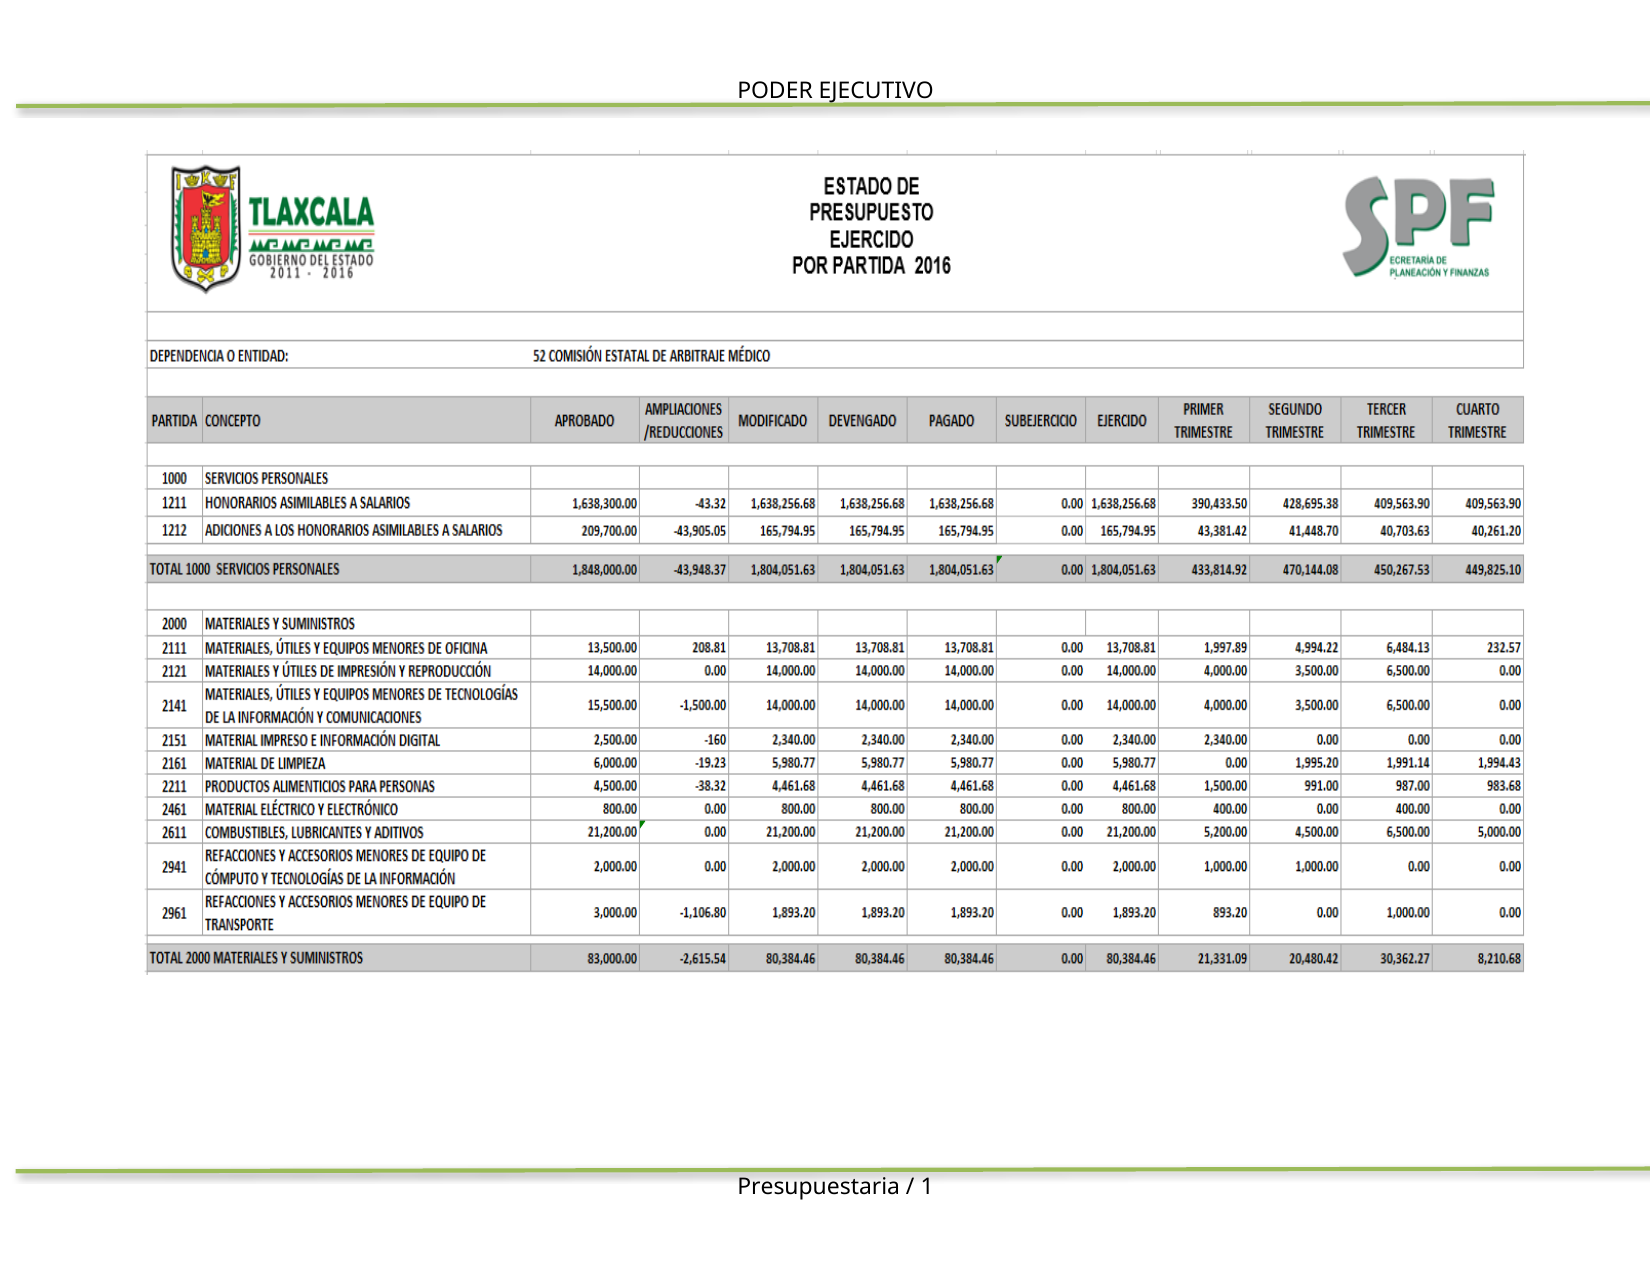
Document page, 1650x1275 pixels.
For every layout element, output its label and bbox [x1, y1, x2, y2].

picture [144, 150, 1526, 975]
